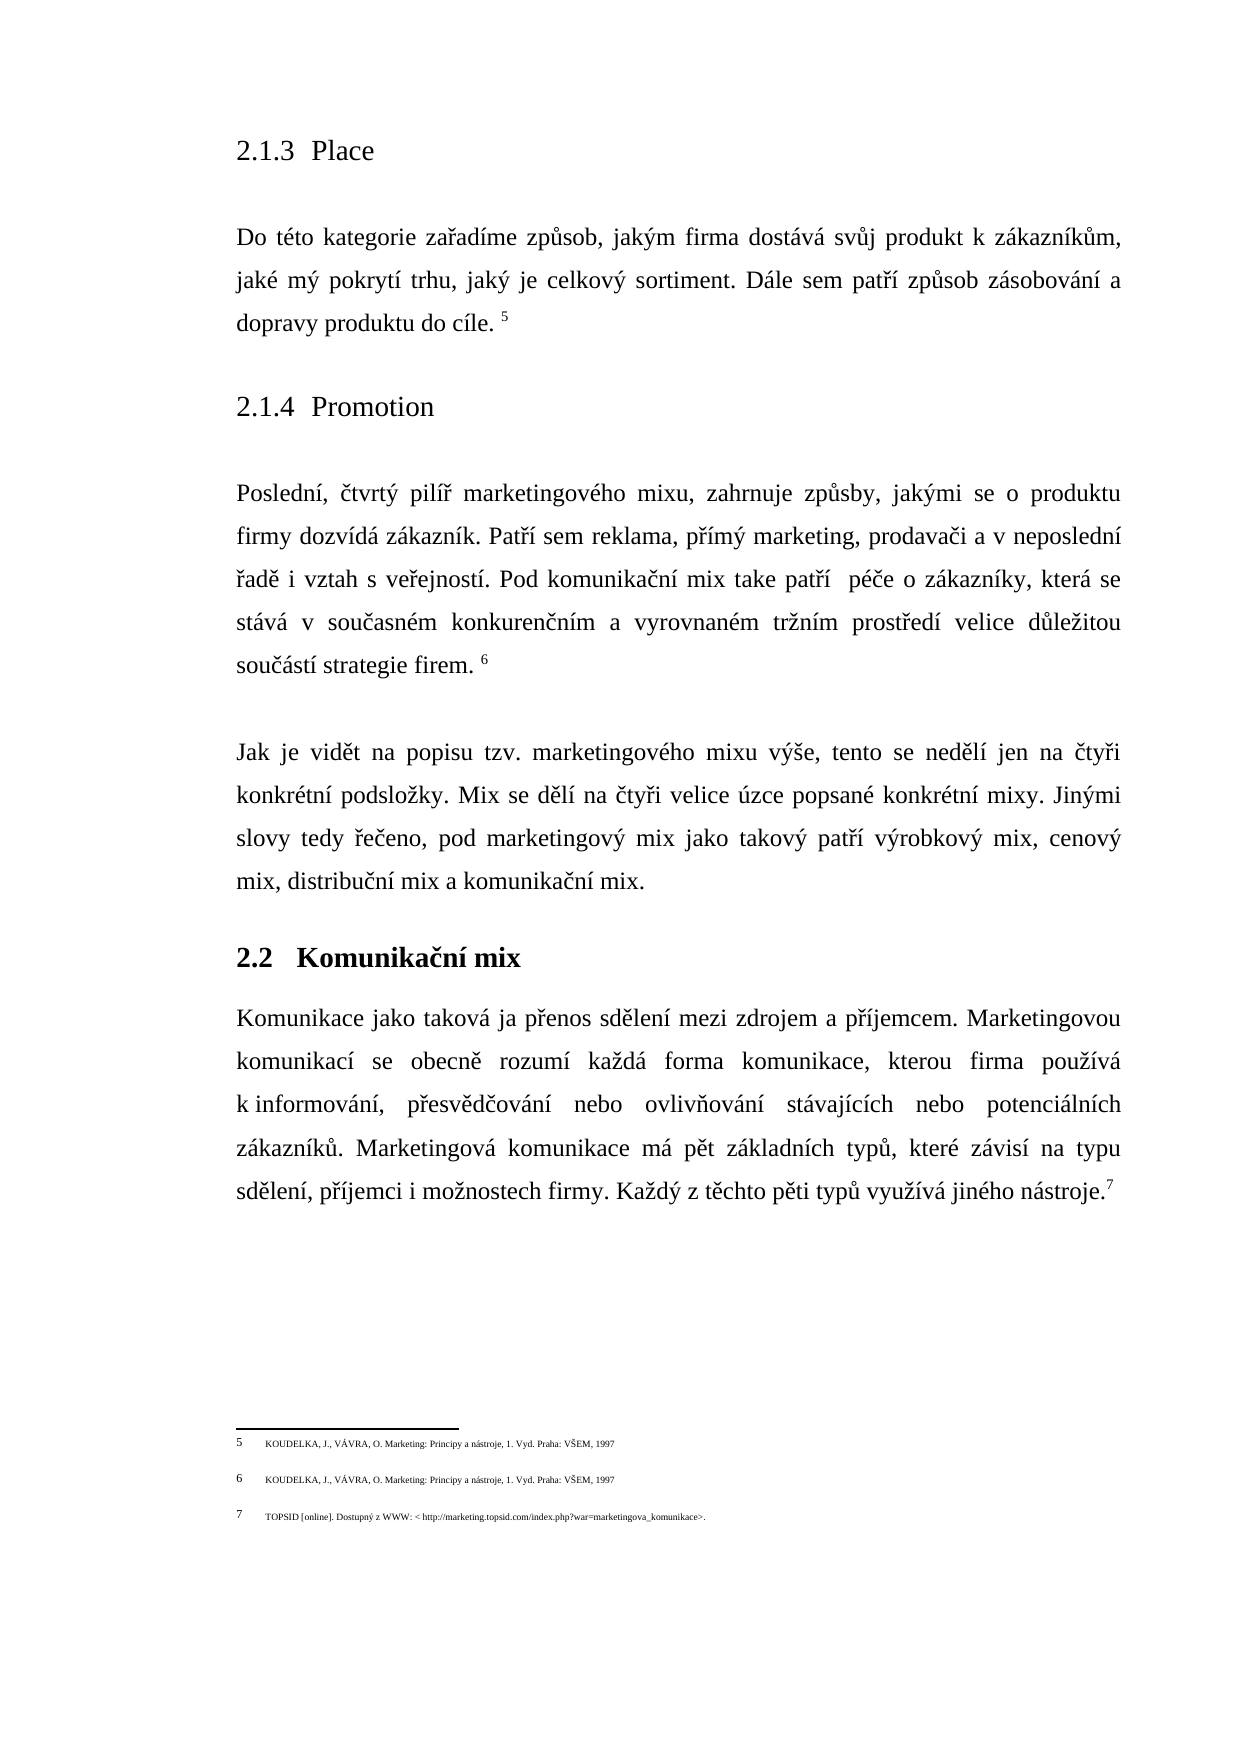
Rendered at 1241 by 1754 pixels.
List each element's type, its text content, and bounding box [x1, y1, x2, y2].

subtitle Promotion [236, 389, 1122, 422]
subtitle Komunikační mix [236, 941, 1122, 974]
text Poslední, čtvrtý pilíř marketingového mixu, zahrnuje způsby, jakými se o produktu firmy dozvídá zákazník. Patří sem reklama, přímý marketing, prodavači a v neposlední řadě i vztah s veřejností. Pod komunikační mix take patří péče o zákazníky, která se stává v současném konkurenčním a vyrovnaném tržním prostředí velice důležitou součástí strategie firem. [236, 478, 1122, 679]
text Jak je vidět na popisu tzv. marketingového mixu výše, tento se nedělí jen na čtyři konkrétní podsložky. Mix se dělí na čtyři velice úzce popsané konkrétní mixy. Jinými slovy tedy řečeno, pod marketingový mix jako takový patří výrobkový mix, cenový mix, distribuční mix a komunikační mix. [236, 737, 1122, 895]
subtitle Place [236, 133, 1122, 166]
text Komunikace jako taková ja přenos sdělení mezi zdrojem a příjemcem. Marketingovou komunikací se obecně rozumí každá forma komunikace, kterou firma používá k informování, přesvědčování nebo ovlivňování stávajících nebo potenciálních zákazníků. Marketingová komunikace má pět základních typů, které závisí na typu sdělení, příjemci i možnostech firmy. Každý z těchto pěti typů využívá jiného nástroje. [236, 1003, 1122, 1204]
text Do této kategorie zařadíme způsob, jakým firma dostává svůj produkt k zákazníkům, jaké mý pokrytí trhu, jaký je celkový sortiment. Dále sem patří způsob zásobování a dopravy produktu do cíle. [236, 222, 1122, 337]
